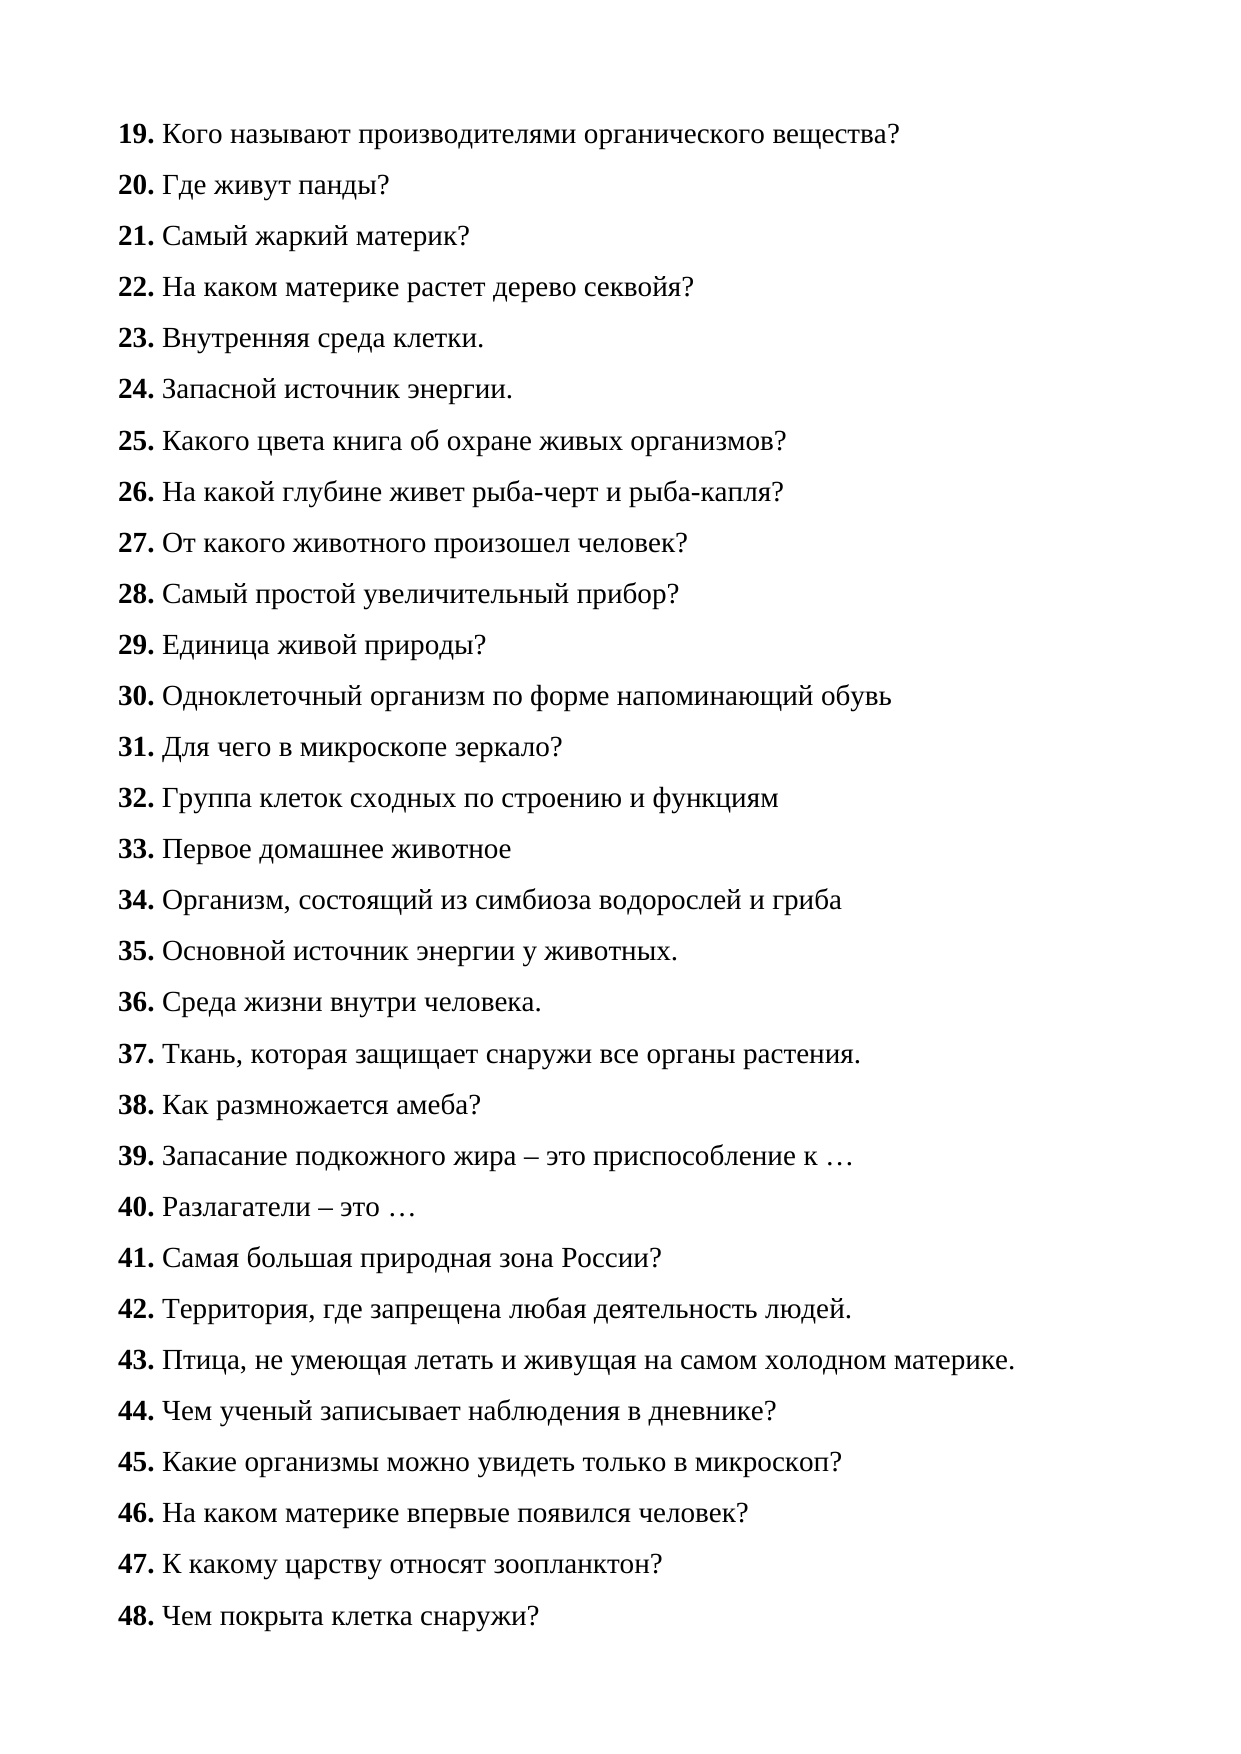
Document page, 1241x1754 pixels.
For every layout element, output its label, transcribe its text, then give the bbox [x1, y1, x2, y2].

list На какой глубине живет рыба-черт и рыба-капля? [118, 474, 1240, 507]
list На каком материке растет дерево секвойя? [118, 269, 1240, 303]
list Для чего в микроскопе зеркало? [118, 729, 1240, 763]
list К какому царству относят зоопланктон? [118, 1546, 1240, 1580]
list Как размножается амеба? [118, 1087, 1240, 1120]
list Какого цвета книга об охране живых организмов? [118, 423, 1240, 456]
list Самый простой увеличительный прибор? [118, 576, 1240, 609]
list Кого называют производителями органического вещества? [118, 116, 1240, 149]
list Группа клеток сходных по строению и функциям [118, 780, 1240, 814]
list Организм, состоящий из симбиоза водорослей и гриба [118, 882, 1240, 916]
list Единица живой природы? [118, 627, 1240, 661]
list Запасной источник энергии. [118, 372, 1240, 405]
list Среда жизни внутри человека. [118, 984, 1240, 1018]
list Первое домашнее животное [118, 831, 1240, 865]
list Одноклеточный организм по форме напоминающий обувь [118, 678, 1240, 712]
list Птица, не умеющая летать и живущая на самом холодном материке. [118, 1342, 1240, 1376]
list Какие организмы можно увидеть только в микроскоп? [118, 1444, 1240, 1478]
list Самый жаркий материк? [118, 218, 1240, 252]
list Где живут панды? [118, 167, 1240, 201]
list От какого животного произошел человек? [118, 525, 1240, 558]
list Ткань, которая защищает снаружи все органы растения. [118, 1036, 1240, 1069]
list Запасание подкожного жира – это приспособление к … [118, 1138, 1240, 1171]
list Разлагатели – это … [118, 1189, 1240, 1222]
list Внутренняя среда клетки. [118, 321, 1240, 354]
list Самая большая природная зона России? [118, 1240, 1240, 1273]
list Чем покрыта клетка снаружи? [118, 1598, 1240, 1631]
list Чем ученый записывает наблюдения в дневнике? [118, 1393, 1240, 1427]
list На каком материке впервые появился человек? [118, 1495, 1240, 1529]
list Основной источник энергии у животных. [118, 933, 1240, 967]
list Территория, где запрещена любая деятельность людей. [118, 1291, 1240, 1324]
